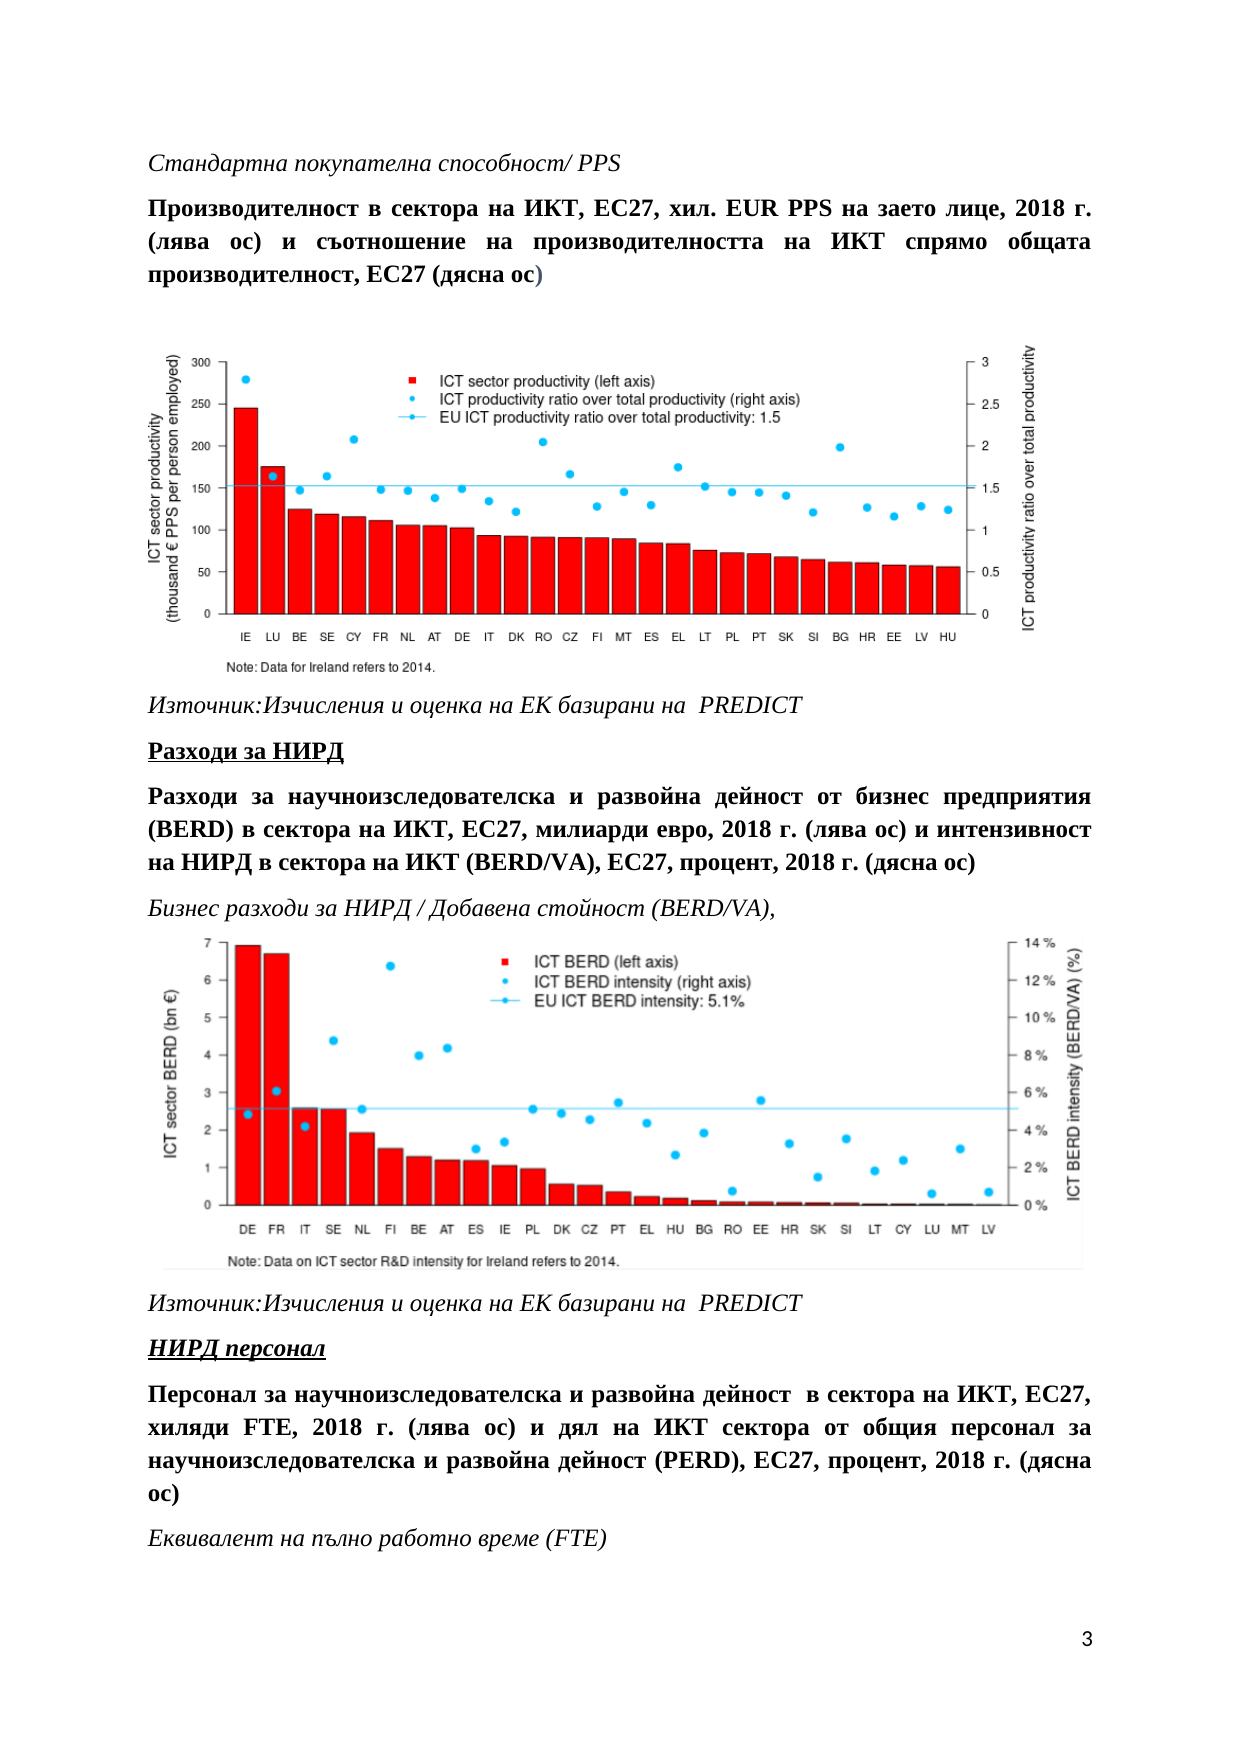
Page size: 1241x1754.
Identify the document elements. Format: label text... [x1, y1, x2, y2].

text Стандартна покупателна способност/ PPS [148, 148, 1093, 176]
text Разходи за научноизследователска и развойна дейност от бизнес предприятия (BERD) в сектора на ИКТ, ЕС27, милиарди евро, 2018 г. (лява ос) и интензивност на НИРД в сектора на ИКТ (BERD/VA), ЕС27, процент, 2018 г. (дясна ос) [148, 781, 1093, 876]
text Персонал за научноизследователска и развойна дейност в сектора на ИКТ, ЕС27, хиляди FTE, 2018 г. (лява ос) и дял на ИКТ сектора от общия персонал за научноизследователска и развойна дейност (PERD), ЕС27, процент, 2018 г. (дясна ос) [148, 1379, 1093, 1507]
text Източник:Изчисления и оценка на ЕК базирани на PREDICT [148, 1288, 1093, 1317]
text Бизнес разходи за НИРД / Добавена стойност (BERD/VA), [148, 893, 1093, 922]
text НИРД персонал [148, 1333, 1093, 1362]
text Производителност в сектора на ИКТ, ЕС27, хил. EUR PPS на заето лице, 2018 г. (лява ос) и съотношение на производителността на ИКТ спрямо общата производителност, ЕС27 (дясна ос) [148, 193, 1093, 288]
text Източник:Изчисления и оценка на ЕК базирани на PREDICT [148, 690, 1093, 719]
text Еквивалент на пълно работно време (FTE) [148, 1523, 1093, 1552]
text Разходи за НИРД [148, 736, 1093, 764]
